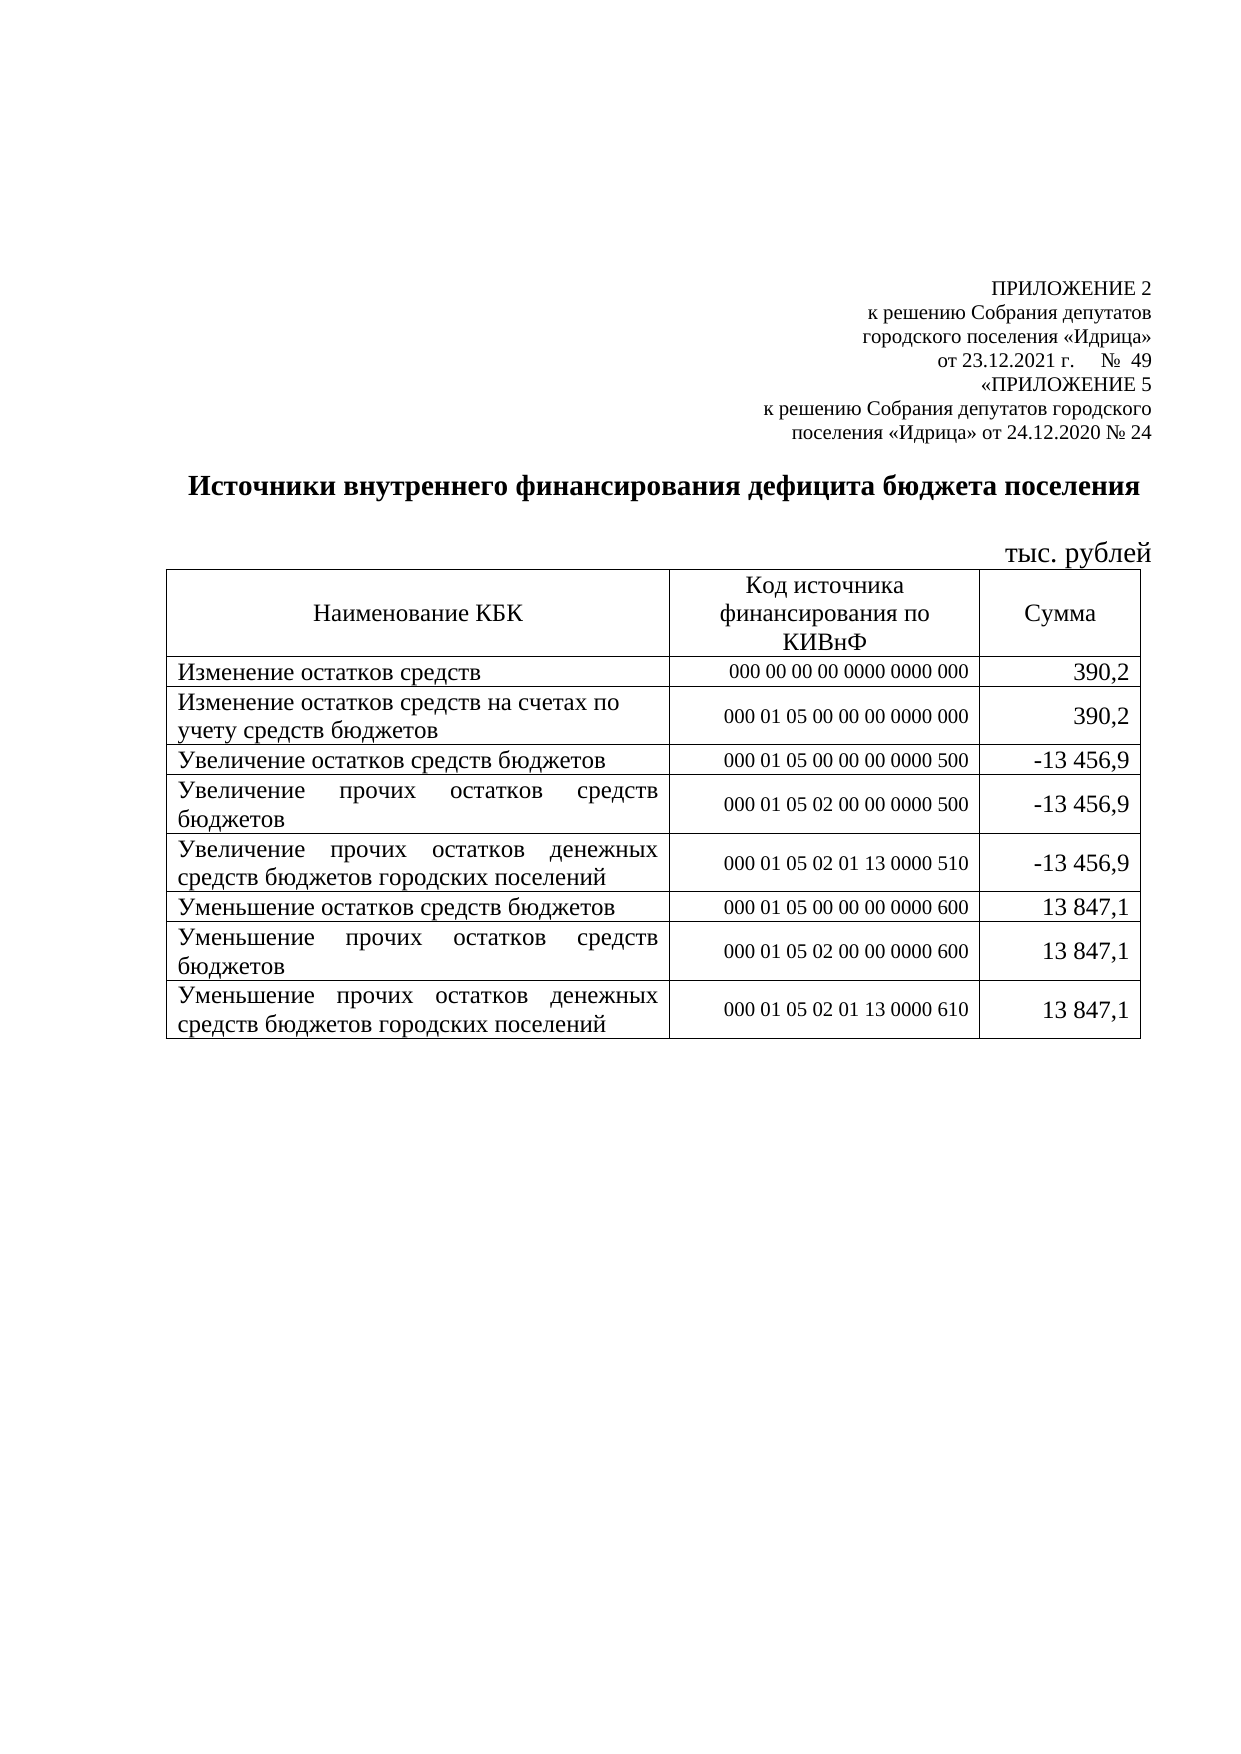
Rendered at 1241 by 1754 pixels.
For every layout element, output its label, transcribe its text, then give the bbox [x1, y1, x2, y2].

table_cell 000 01 05 02 00 00 0000 600 [670, 922, 979, 979]
text от 23.12.2021 г. № 49 [177, 348, 1152, 372]
table_cell 13 847,1 [980, 981, 1140, 1038]
text Источники внутреннего финансирования дефицита бюджета поселения [177, 468, 1152, 502]
text к решению Собрания депутатов [177, 300, 1152, 324]
table_cell Уменьшение прочих остатков средств бюджетов [167, 922, 669, 979]
table_cell -13 456,9 [980, 834, 1140, 891]
table_cell Изменение остатков средств [167, 657, 669, 686]
table_cell 000 00 00 00 0000 0000 000 [670, 657, 979, 686]
text «ПРИЛОЖЕНИЕ 5 [177, 372, 1152, 396]
table_cell Уменьшение остатков средств бюджетов [167, 892, 669, 921]
table_cell Увеличение прочих остатков денежных средств бюджетов городских поселений [167, 834, 669, 891]
table_cell Уменьшение прочих остатков денежных средств бюджетов городских поселений [167, 981, 669, 1038]
text ПРИЛОЖЕНИЕ 2 [177, 276, 1152, 300]
table_header Наименование КБК [167, 570, 669, 656]
table_cell -13 456,9 [980, 745, 1140, 774]
table_cell -13 456,9 [980, 775, 1140, 833]
table_cell Увеличение остатков средств бюджетов [167, 745, 669, 774]
table_cell 390,2 [980, 687, 1140, 744]
table_cell 000 01 05 00 00 00 0000 600 [670, 892, 979, 921]
table_cell 000 01 05 02 01 13 0000 510 [670, 834, 979, 891]
table_cell 390,2 [980, 657, 1140, 686]
table_cell 000 01 05 00 00 00 0000 500 [670, 745, 979, 774]
table_cell Увеличение прочих остатков средств бюджетов [167, 775, 669, 833]
table_header Сумма [980, 570, 1140, 656]
table_cell 000 01 05 02 00 00 0000 500 [670, 775, 979, 833]
table_cell 000 01 05 02 01 13 0000 610 [670, 981, 979, 1038]
text поселения «Идрица» от 24.12.2020 № 24 [177, 420, 1152, 444]
table_cell 13 847,1 [980, 922, 1140, 979]
text городского поселения «Идрица» [177, 324, 1152, 348]
text тыс. рублей [177, 535, 1152, 569]
text к решению Собрания депутатов городского [177, 396, 1152, 420]
table_header Код источника финансирования по КИВнФ [670, 570, 979, 656]
table_cell Изменение остатков средств на счетах по учету средств бюджетов [167, 687, 669, 744]
table_cell 13 847,1 [980, 892, 1140, 921]
table_cell 000 01 05 00 00 00 0000 000 [670, 687, 979, 744]
